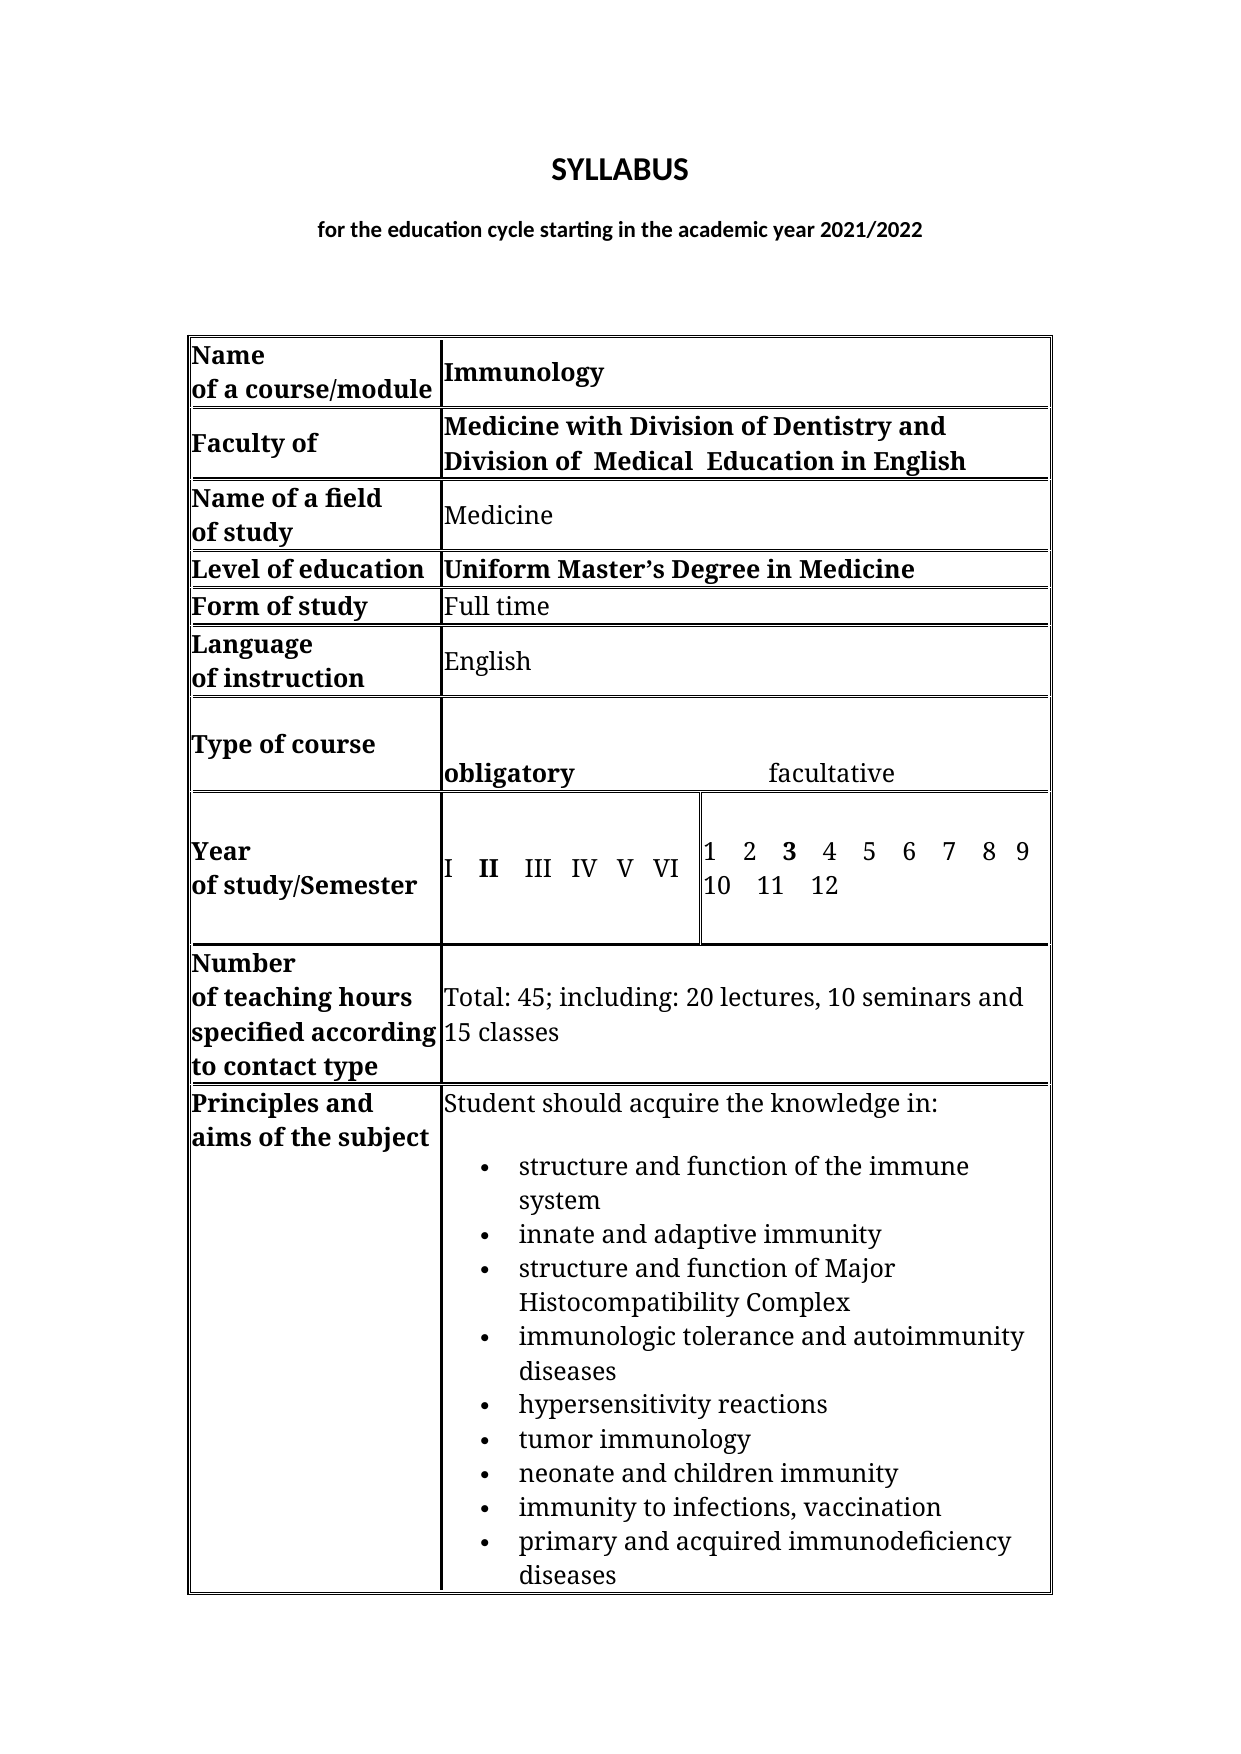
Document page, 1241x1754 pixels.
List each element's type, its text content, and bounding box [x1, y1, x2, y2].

table_cell Medicine with Division of Dentistry and Division of Medical Education in English [441, 406, 1051, 477]
table_cell Number of teaching hours specified according to contact type [189, 943, 440, 1082]
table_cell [191, 1082, 441, 1592]
table_cell Full time [441, 586, 1051, 623]
table_cell obligatory facultative [443, 695, 1050, 790]
table_cell Level of education [191, 549, 440, 586]
table_cell Form of study [189, 586, 441, 623]
text SYLLABUS [148, 148, 1093, 188]
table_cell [441, 1082, 1050, 1592]
table_cell Uniform Master’s Degree in Medicine [443, 549, 1050, 586]
table_cell I II III IV V VI [443, 793, 699, 943]
table_cell Language of instruction [191, 623, 440, 694]
table_cell Type of course [191, 695, 440, 790]
text for the education cycle starting in the academic year 2021/2022 [148, 215, 1093, 243]
table_cell 1 2 3 4 5 6 7 8 9 10 11 12 [701, 790, 1051, 943]
table_cell Name of a field of study [191, 477, 440, 548]
table_cell English [443, 623, 1050, 694]
table_header Immunology [441, 338, 1050, 406]
table_header Name of a course/module [191, 338, 441, 406]
table_cell Year of study/Semester [189, 790, 441, 943]
table_cell Faculty of [189, 406, 441, 477]
table_cell Medicine [443, 477, 1050, 548]
table_cell Total: 45; including: 20 lectures, 10 seminars and 15 classes [443, 943, 1051, 1082]
